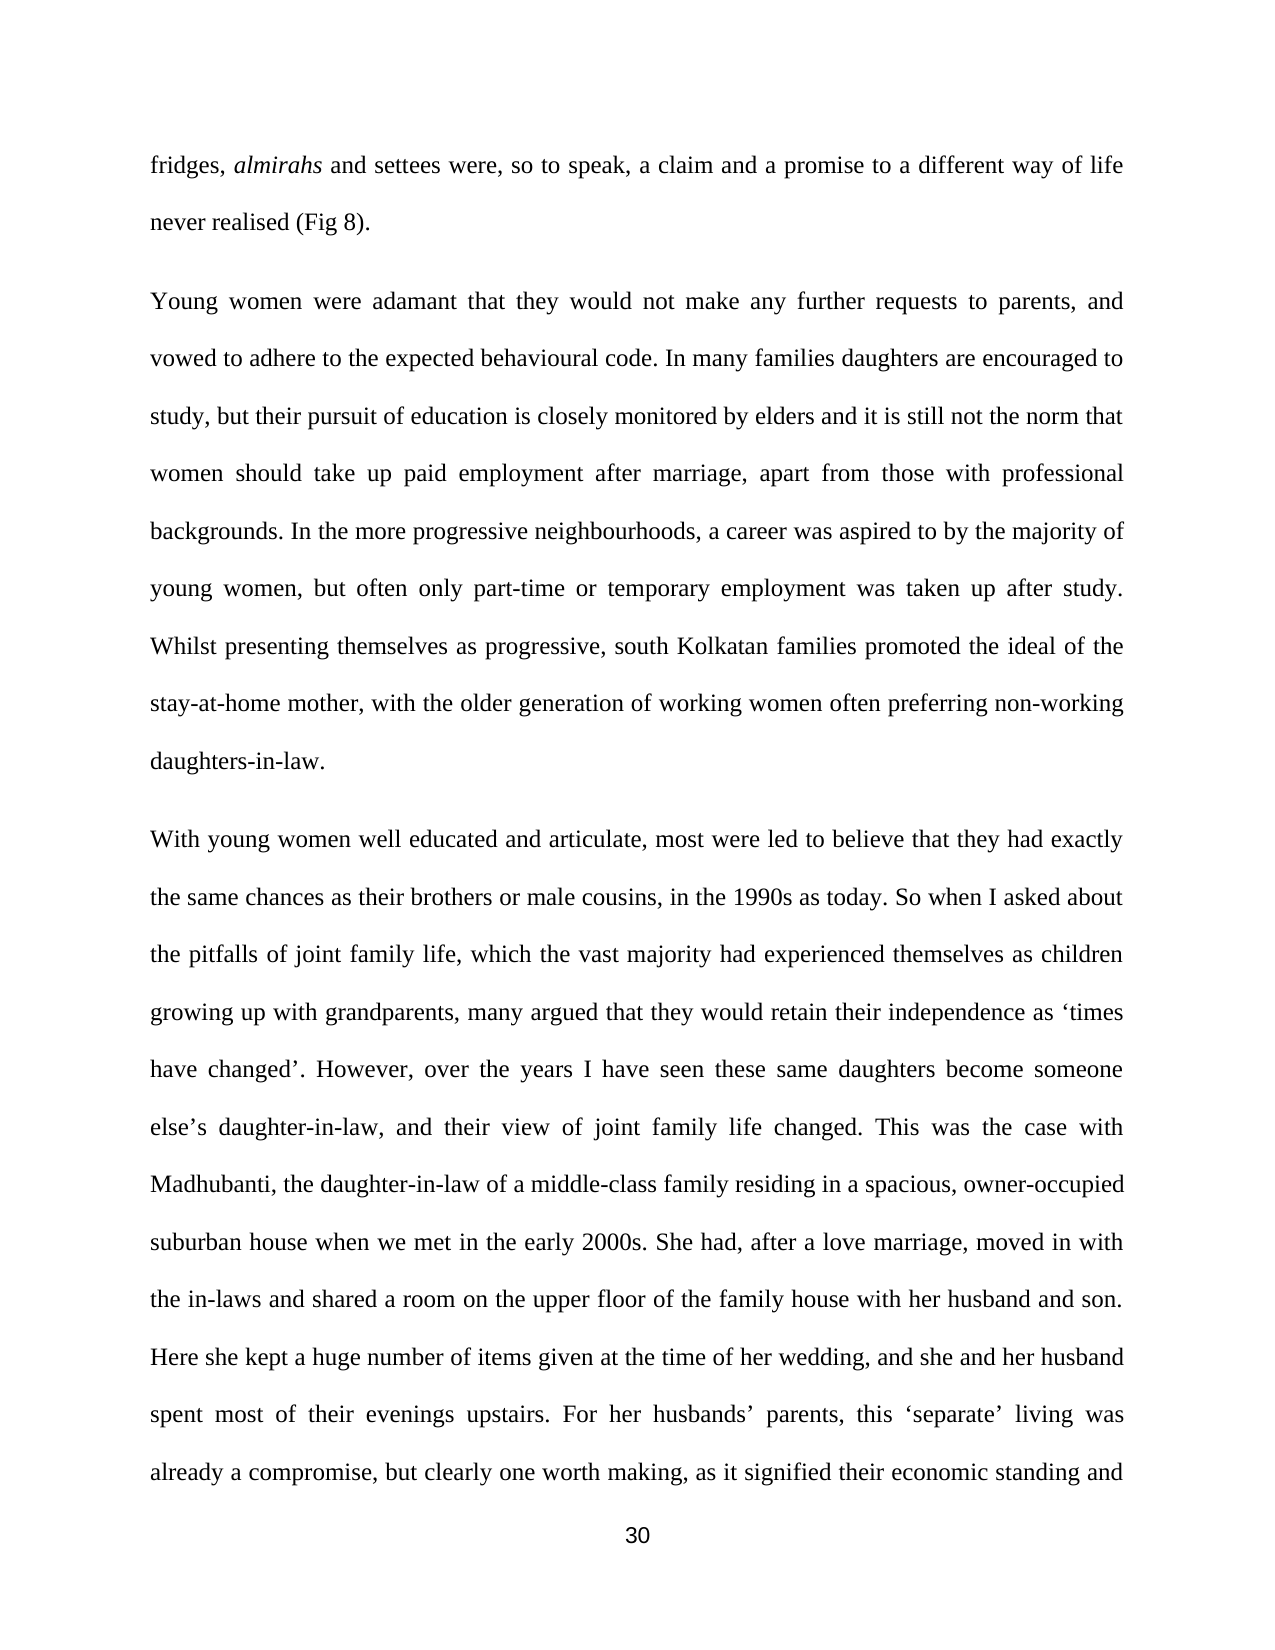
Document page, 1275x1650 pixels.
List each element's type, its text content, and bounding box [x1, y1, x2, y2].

text Young women were adamant that they would not make any further requests to parents, and vowed to adhere to the expected behavioural code. In many families daughters are encouraged to study, but their pursuit of education is closely monitored by elders and it is still not the norm that women should take up paid employment after marriage, apart from those with professional backgrounds. In the more progressive neighbourhoods, a career was aspired to by the majority of young women, but often only part-time or temporary employment was taken up after study. Whilst presenting themselves as progressive, south Kolkatan families promoted the ideal of the stay-at-home mother, with the older generation of working women often preferring non-working daughters-in-law. [150, 286, 1125, 774]
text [150, 150, 1125, 236]
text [150, 824, 1125, 1485]
